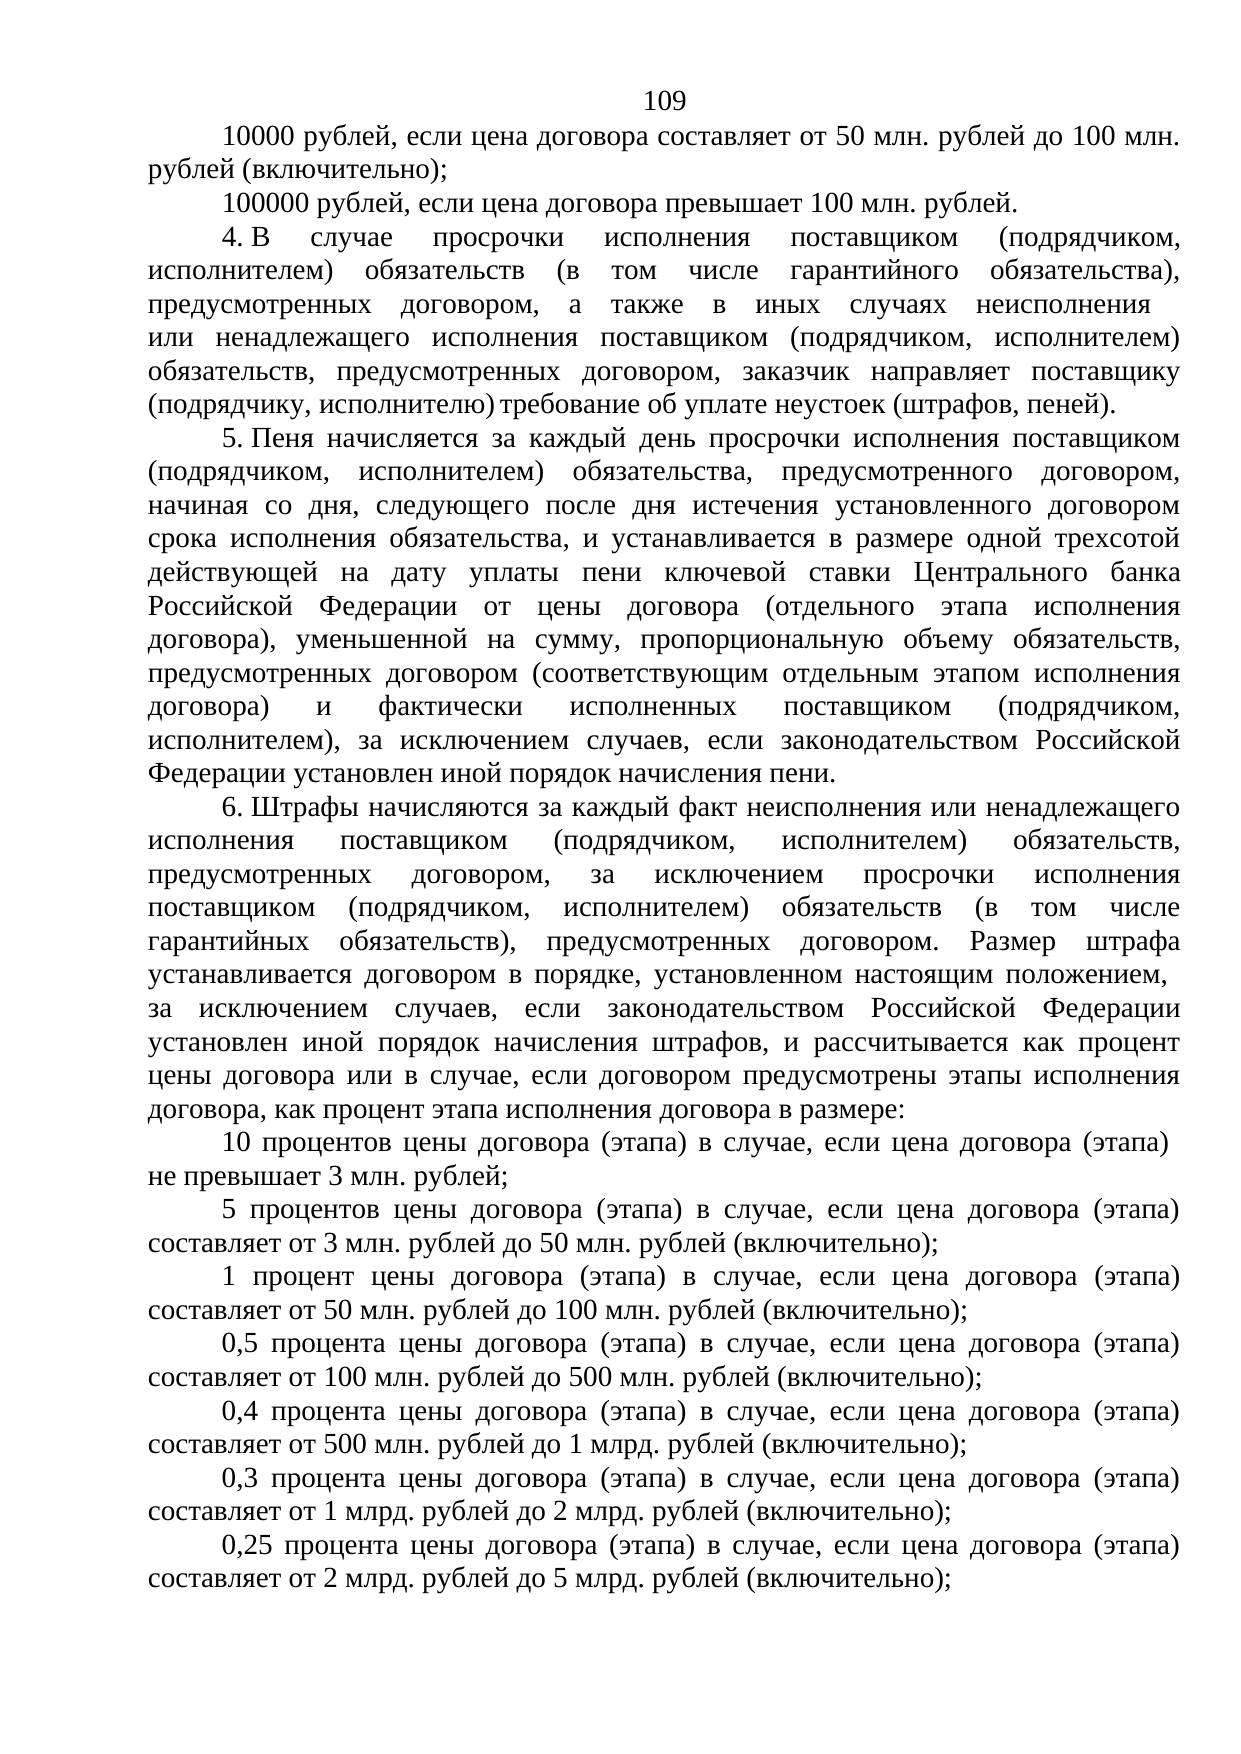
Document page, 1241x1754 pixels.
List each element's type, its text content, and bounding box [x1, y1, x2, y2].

text 5 процентов цены договора (этапа) в случае, если цена договора (этапа) составляет от 3 млн. рублей до 50 млн. рублей (включительно); [148, 1191, 1181, 1258]
text 0,5 процента цены договора (этапа) в случае, если цена договора (этапа) составляет от 100 млн. рублей до 500 млн. рублей (включительно); [148, 1326, 1181, 1393]
text 0,4 процента цены договора (этапа) в случае, если цена договора (этапа) составляет от 500 млн. рублей до 1 млрд. рублей (включительно); [148, 1393, 1181, 1460]
text 0,25 процента цены договора (этапа) в случае, если цена договора (этапа) составляет от 2 млрд. рублей до 5 млрд. рублей (включительно); [148, 1527, 1181, 1594]
text 0,3 процента цены договора (этапа) в случае, если цена договора (этапа) составляет от 1 млрд. рублей до 2 млрд. рублей (включительно); [148, 1460, 1181, 1527]
text 10 процентов цены договора (этапа) в случае, если цена договора (этапа) не превышает 3 млн. рублей; [148, 1124, 1181, 1191]
text 100000 рублей, если цена договора превышает 100 млн. рублей. [148, 185, 1181, 219]
text 4. В случае просрочки исполнения поставщиком (подрядчиком, исполнителем) обязательств (в том числе гарантийного обязательства), предусмотренных договором, а также в иных случаях неисполнения или ненадлежащего исполнения поставщиком (подрядчиком, исполнителем) обязательств, предусмотренных договором, заказчик направляет поставщику (подрядчику, исполнителю) требование об уплате неустоек (штрафов, пеней). [148, 219, 1181, 420]
text 1 процент цены договора (этапа) в случае, если цена договора (этапа) составляет от 50 млн. рублей до 100 млн. рублей (включительно); [148, 1258, 1181, 1326]
text 10000 рублей, если цена договора составляет от 50 млн. рублей до 100 млн. рублей (включительно); [148, 118, 1181, 185]
text 6. Штрафы начисляются за каждый факт неисполнения или ненадлежащего исполнения поставщиком (подрядчиком, исполнителем) обязательств, предусмотренных договором, за исключением просрочки исполнения поставщиком (подрядчиком, исполнителем) обязательств (в том числе гарантийных обязательств), предусмотренных договором. Размер штрафа устанавливается договором в порядке, установленном настоящим положением, за исключением случаев, если законодательством Российской Федерации установлен иной порядок начисления штрафов, и рассчитывается как процент цены договора или в случае, если договором предусмотрены этапы исполнения договора, как процент этапа исполнения договора в размере: [148, 789, 1181, 1124]
text 5. Пеня начисляется за каждый день просрочки исполнения поставщиком (подрядчиком, исполнителем) обязательства, предусмотренного договором, начиная со дня, следующего после дня истечения установленного договором срока исполнения обязательства, и устанавливается в размере одной трехсотой действующей на дату уплаты пени ключевой ставки Центрального банка Российской Федерации от цены договора (отдельного этапа исполнения договора), уменьшенной на сумму, пропорциональную объему обязательств, предусмотренных договором (соответствующим отдельным этапом исполнения договора) и фактически исполненных поставщиком (подрядчиком, исполнителем), за исключением случаев, если законодательством Российской Федерации установлен иной порядок начисления пени. [148, 420, 1181, 789]
